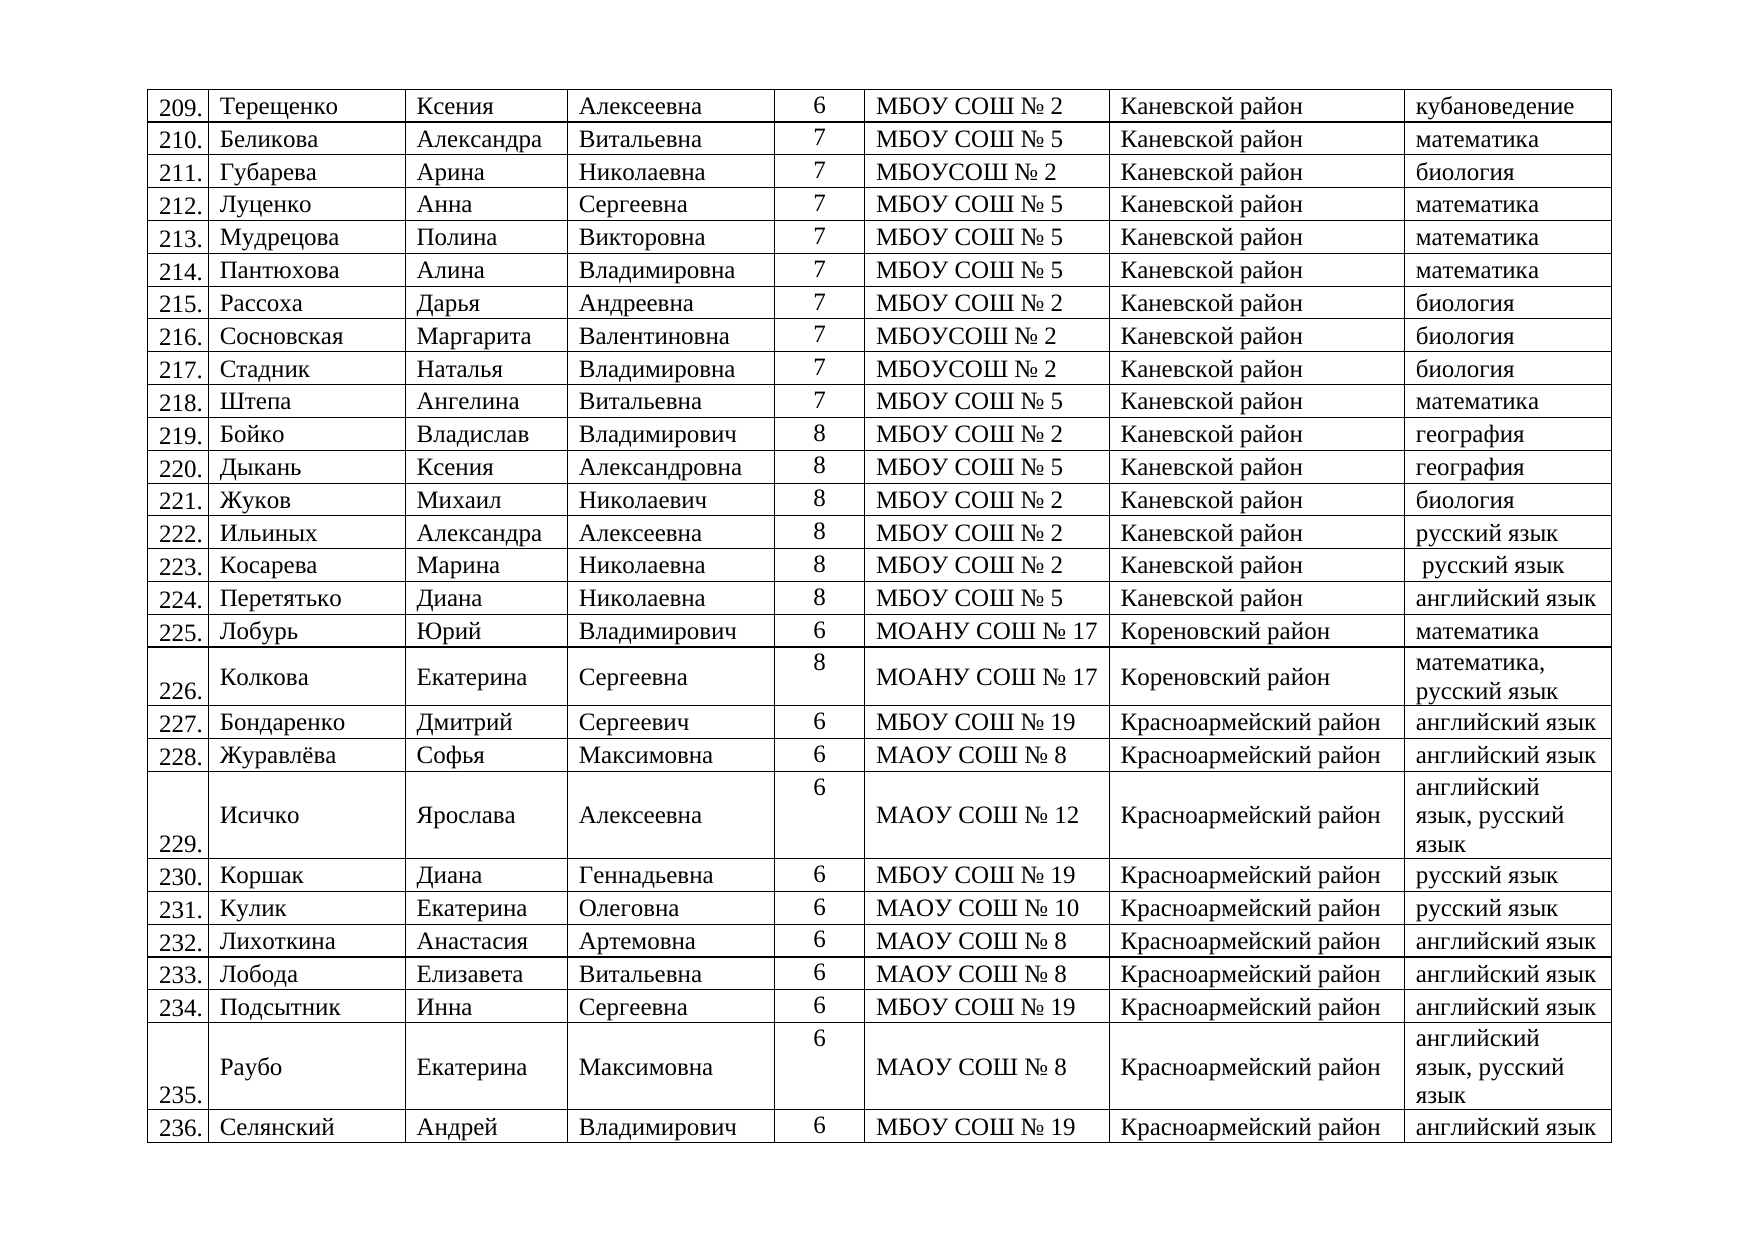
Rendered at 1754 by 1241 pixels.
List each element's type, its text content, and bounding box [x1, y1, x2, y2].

table_cell Губарева [209, 155, 405, 187]
table_cell русский язык [1405, 516, 1611, 548]
table_cell [148, 385, 208, 417]
table_cell Алина [406, 254, 567, 286]
table_cell МБОУ СОШ № 5 [865, 451, 1109, 482]
table_cell Рассоха [209, 287, 405, 318]
table_cell Витальевна [568, 958, 774, 989]
table_cell Андреевна [568, 287, 774, 318]
table_cell Николаевна [568, 549, 774, 581]
table_cell Лихоткина [209, 925, 405, 956]
table_cell биология [1405, 155, 1611, 187]
table_cell МБОУСОШ № 2 [865, 319, 1109, 351]
table_cell МБОУ СОШ № 5 [865, 385, 1109, 417]
table_cell Сергеевна [568, 188, 774, 220]
table_cell 7 [775, 155, 864, 187]
table_cell Анна [406, 188, 567, 220]
table_cell Каневской район [1110, 221, 1404, 253]
table_cell математика, русский язык [1405, 648, 1611, 705]
table_cell Красноармейский район [1110, 772, 1404, 858]
table_cell Кореновский район [1110, 615, 1404, 646]
table_cell Сергеевна [568, 648, 774, 705]
table_cell Каневской район [1110, 287, 1404, 318]
table_cell 6 [775, 990, 864, 1022]
table_cell Николаевна [568, 582, 774, 614]
table_cell Наталья [406, 352, 567, 384]
table_cell МБОУ СОШ № 5 [865, 221, 1109, 253]
table_cell Каневской район [1110, 319, 1404, 351]
table_cell Максимовна [568, 739, 774, 771]
table_cell 7 [775, 287, 864, 318]
table_cell Пантюхова [209, 254, 405, 286]
table_cell Каневской район [1110, 123, 1404, 154]
table_cell английский язык [1405, 1110, 1611, 1142]
table_cell 7 [775, 385, 864, 417]
table_cell [148, 615, 208, 646]
table_cell английский язык [1405, 990, 1611, 1022]
table_cell 8 [775, 451, 864, 482]
table_cell МБОУ СОШ № 5 [865, 582, 1109, 614]
table_cell математика [1405, 615, 1611, 646]
table_cell 7 [775, 319, 864, 351]
table_cell Максимовна [568, 1023, 774, 1109]
table_cell Красноармейский район [1110, 859, 1404, 891]
table_cell [148, 451, 208, 482]
table_cell [148, 772, 208, 858]
table_cell Владимировна [568, 352, 774, 384]
table_cell Владислав [406, 418, 567, 449]
table_cell [148, 319, 208, 351]
table_cell Терещенко [209, 90, 405, 121]
table_cell математика [1405, 254, 1611, 286]
table_cell математика [1405, 188, 1611, 220]
table_cell 7 [775, 254, 864, 286]
table_cell МБОУ СОШ № 5 [865, 254, 1109, 286]
table_cell Александра [406, 123, 567, 154]
table_cell Каневской район [1110, 484, 1404, 515]
table_cell МАОУ СОШ № 8 [865, 925, 1109, 956]
table_cell Дыкань [209, 451, 405, 482]
table_cell Каневской район [1110, 516, 1404, 548]
table_cell МБОУ СОШ № 19 [865, 1110, 1109, 1142]
table_cell [148, 188, 208, 220]
table_cell Каневской район [1110, 582, 1404, 614]
table_cell кубановедение [1405, 90, 1611, 121]
table_cell 7 [775, 123, 864, 154]
table_cell [148, 90, 208, 121]
table_cell МБОУ СОШ № 2 [865, 516, 1109, 548]
table_cell Алексеевна [568, 772, 774, 858]
table_cell Олеговна [568, 892, 774, 923]
table_cell Витальевна [568, 385, 774, 417]
table_cell Николаевна [568, 155, 774, 187]
table_cell Дмитрий [406, 706, 567, 738]
table_cell биология [1405, 319, 1611, 351]
table_cell [148, 352, 208, 384]
table_cell Софья [406, 739, 567, 771]
table_cell Штепа [209, 385, 405, 417]
table_cell Викторовна [568, 221, 774, 253]
table_cell 6 [775, 859, 864, 891]
table_cell Стадник [209, 352, 405, 384]
table_cell английский язык [1405, 739, 1611, 771]
table_cell Андрей [406, 1110, 567, 1142]
table_cell МБОУ СОШ № 2 [865, 418, 1109, 449]
table_cell МБОУСОШ № 2 [865, 155, 1109, 187]
table_cell Владимировна [568, 254, 774, 286]
table_cell МАОУ СОШ № 8 [865, 739, 1109, 771]
table_cell английский язык [1405, 958, 1611, 989]
table_cell [148, 648, 208, 705]
table_cell Анастасия [406, 925, 567, 956]
table_cell [148, 516, 208, 548]
table_cell Екатерина [406, 892, 567, 923]
table_cell 6 [775, 706, 864, 738]
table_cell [1110, 1110, 1404, 1142]
table_cell [148, 582, 208, 614]
table_cell Подсытник [209, 990, 405, 1022]
table_cell Ангелина [406, 385, 567, 417]
table_cell английский язык [1405, 582, 1611, 614]
table_cell Красноармейский район [1110, 706, 1404, 738]
table_cell Дарья [406, 287, 567, 318]
table_cell [148, 221, 208, 253]
table_cell Красноармейский район [1110, 925, 1404, 956]
table_cell Бондаренко [209, 706, 405, 738]
table_cell [148, 739, 208, 771]
table_cell 6 [775, 1023, 864, 1109]
table_cell 8 [775, 418, 864, 449]
table_cell математика [1405, 221, 1611, 253]
table_cell Екатерина [406, 648, 567, 705]
table_cell МБОУСОШ № 2 [865, 352, 1109, 384]
table_cell английский язык [1405, 925, 1611, 956]
table_cell Николаевич [568, 484, 774, 515]
table_cell Сергеевич [568, 706, 774, 738]
table_cell 7 [775, 221, 864, 253]
table_cell 6 [775, 892, 864, 923]
table_cell Каневской район [1110, 254, 1404, 286]
table_cell 8 [775, 549, 864, 581]
table_cell русский язык [1405, 892, 1611, 923]
table_cell Мудрецова [209, 221, 405, 253]
table_cell Сосновская [209, 319, 405, 351]
table_cell Марина [406, 549, 567, 581]
table_cell Юрий [406, 615, 567, 646]
table_cell МОАНУ СОШ № 17 [865, 648, 1109, 705]
table_cell Витальевна [568, 123, 774, 154]
table_cell Косарева [209, 549, 405, 581]
table_cell 6 [775, 958, 864, 989]
table_cell биология [1405, 287, 1611, 318]
table_cell Михаил [406, 484, 567, 515]
table_cell [148, 958, 208, 989]
table_cell МБОУ СОШ № 2 [865, 484, 1109, 515]
table_cell [148, 123, 208, 154]
table_cell Луценко [209, 188, 405, 220]
table_cell Каневской район [1110, 155, 1404, 187]
table_cell Кореновский район [1110, 648, 1404, 705]
table_cell Валентиновна [568, 319, 774, 351]
table_cell [148, 859, 208, 891]
table_cell английский язык, русский язык [1405, 1023, 1611, 1109]
table_cell Селянский [209, 1110, 405, 1142]
table_cell английский язык, русский язык [1405, 772, 1611, 858]
table_cell Каневской район [1110, 352, 1404, 384]
table_cell Инна [406, 990, 567, 1022]
table_cell [148, 155, 208, 187]
table_cell 6 [775, 772, 864, 858]
table_cell 8 [775, 516, 864, 548]
table_cell 7 [775, 188, 864, 220]
table_cell математика [1405, 123, 1611, 154]
table_cell МБОУ СОШ № 2 [865, 90, 1109, 121]
table_cell 6 [775, 1110, 864, 1142]
table_cell Арина [406, 155, 567, 187]
table_cell МАОУ СОШ № 10 [865, 892, 1109, 923]
table_cell Каневской район [1110, 418, 1404, 449]
table_cell Геннадьевна [568, 859, 774, 891]
table_cell 8 [775, 648, 864, 705]
table_cell МБОУ СОШ № 2 [865, 549, 1109, 581]
table_cell Полина [406, 221, 567, 253]
table_cell Красноармейский район [1110, 958, 1404, 989]
table_cell Алексеевна [568, 90, 774, 121]
table_cell Каневской район [1110, 451, 1404, 482]
table_cell 8 [775, 582, 864, 614]
table_cell 8 [775, 484, 864, 515]
table_cell Ильиных [209, 516, 405, 548]
table_cell 6 [775, 739, 864, 771]
table_cell Каневской район [1110, 549, 1404, 581]
table_cell Диана [406, 582, 567, 614]
table_cell Бойко [209, 418, 405, 449]
table_cell Александра [406, 516, 567, 548]
table_cell Журавлёва [209, 739, 405, 771]
table_cell Лобурь [209, 615, 405, 646]
table_cell [148, 549, 208, 581]
table_cell география [1405, 451, 1611, 482]
table_cell [148, 990, 208, 1022]
table_cell Ксения [406, 451, 567, 482]
table_cell 7 [775, 352, 864, 384]
table_cell Беликова [209, 123, 405, 154]
table_cell [148, 706, 208, 738]
table_cell 6 [775, 90, 864, 121]
table_cell Колкова [209, 648, 405, 705]
table_cell МБОУ СОШ № 19 [865, 990, 1109, 1022]
table_cell Каневской район [1110, 90, 1404, 121]
table_cell [148, 287, 208, 318]
table_cell Диана [406, 859, 567, 891]
table_cell Сергеевна [568, 990, 774, 1022]
table_cell Екатерина [406, 1023, 567, 1109]
table_cell МАОУ СОШ № 12 [865, 772, 1109, 858]
table_cell Ксения [406, 90, 567, 121]
table_cell Исичко [209, 772, 405, 858]
table_cell Жуков [209, 484, 405, 515]
table_cell 6 [775, 615, 864, 646]
table_cell [148, 484, 208, 515]
table_cell Артемовна [568, 925, 774, 956]
table_cell Владимирович [568, 1110, 774, 1142]
table_cell Красноармейский район [1110, 892, 1404, 923]
table_cell 6 [775, 925, 864, 956]
table_cell МБОУ СОШ № 5 [865, 123, 1109, 154]
table_cell Каневской район [1110, 385, 1404, 417]
table_cell биология [1405, 352, 1611, 384]
table_cell МАОУ СОШ № 8 [865, 958, 1109, 989]
table_cell Маргарита [406, 319, 567, 351]
table_cell [148, 1023, 208, 1109]
table_cell Владимирович [568, 615, 774, 646]
table_cell Владимирович [568, 418, 774, 449]
table_cell биология [1405, 484, 1611, 515]
table_cell Каневской район [1110, 188, 1404, 220]
table_cell [148, 925, 208, 956]
table_cell Перетятько [209, 582, 405, 614]
table_cell [148, 254, 208, 286]
table_cell МАОУ СОШ № 8 [865, 1023, 1109, 1109]
table_cell Красноармейский район [1110, 739, 1404, 771]
table_cell МБОУ СОШ № 19 [865, 859, 1109, 891]
table_cell география [1405, 418, 1611, 449]
table_cell математика [1405, 385, 1611, 417]
table_cell Ярослава [406, 772, 567, 858]
table_cell русский язык [1405, 549, 1611, 581]
table_cell русский язык [1405, 859, 1611, 891]
table_cell английский язык [1405, 706, 1611, 738]
table_cell Александровна [568, 451, 774, 482]
table_cell Раубо [209, 1023, 405, 1109]
table_cell [148, 1110, 208, 1142]
table_cell МБОУ СОШ № 2 [865, 287, 1109, 318]
table_cell МОАНУ СОШ № 17 [865, 615, 1109, 646]
table_cell МБОУ СОШ № 19 [865, 706, 1109, 738]
table_cell [148, 892, 208, 923]
table_cell Красноармейский район [1110, 990, 1404, 1022]
table_cell Красноармейский район [1110, 1023, 1404, 1109]
table_cell Елизавета [406, 958, 567, 989]
table_cell Коршак [209, 859, 405, 891]
table_cell Лобода [209, 958, 405, 989]
table_cell Алексеевна [568, 516, 774, 548]
table_cell [148, 418, 208, 449]
table_cell Кулик [209, 892, 405, 923]
table_cell МБОУ СОШ № 5 [865, 188, 1109, 220]
